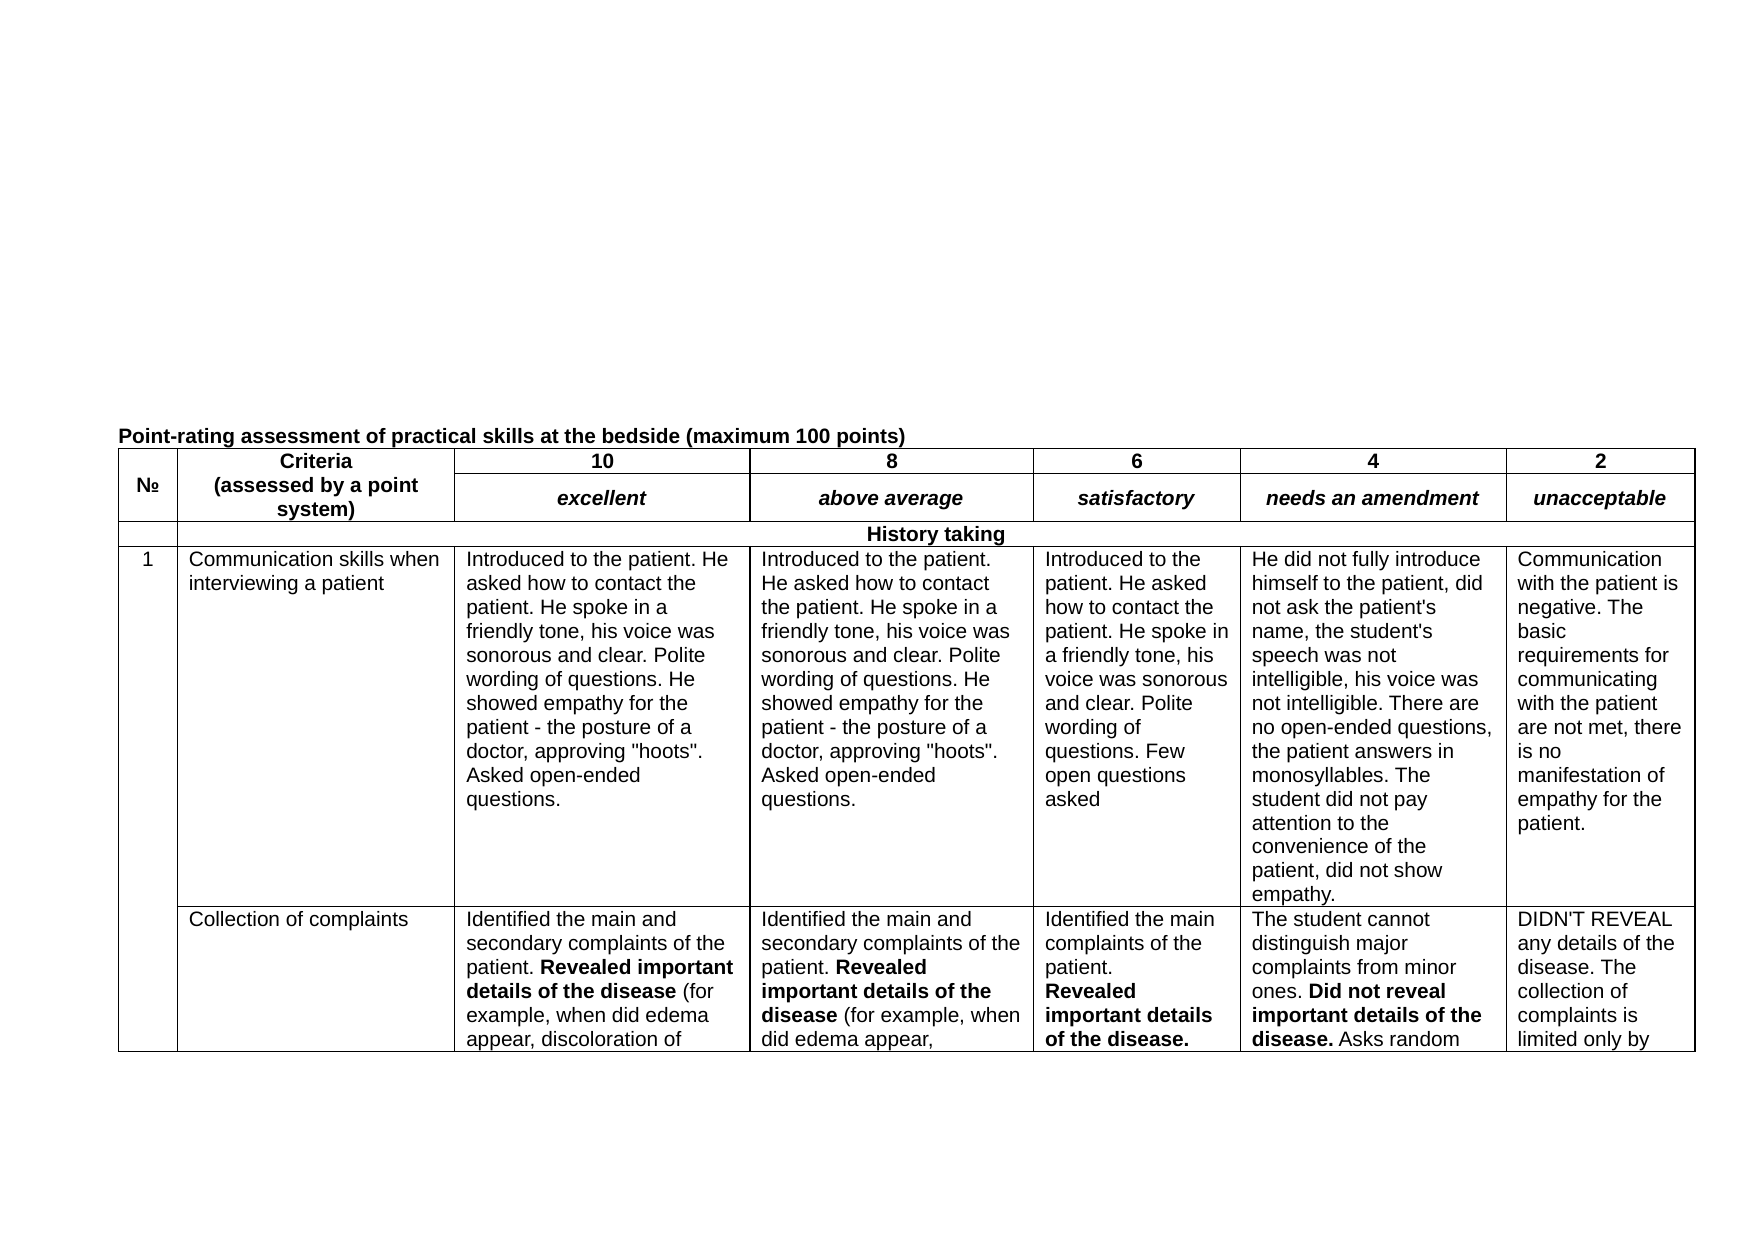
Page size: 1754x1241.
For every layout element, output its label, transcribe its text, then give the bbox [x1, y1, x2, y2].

table_cell needs an amendment [1241, 474, 1506, 521]
table_cell 1 [119, 547, 177, 1051]
table_header 6 [1034, 449, 1240, 473]
table_cell excellent [455, 474, 749, 521]
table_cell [1241, 907, 1506, 1051]
table_header 10 [455, 449, 749, 473]
table_cell Communication with the patient is negative. The basic requirements for communicating with the patient are not met, there is no manifestation of empathy for the patient. [1507, 547, 1694, 906]
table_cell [751, 907, 1033, 1051]
table_cell Introduced to the patient. He asked how to contact the patient. He spoke in a friendly tone, his voice was sonorous and clear. Polite wording of questions. He showed empathy for the patient - the posture of a doctor, approving "hoots". Asked open-ended questions. [751, 547, 1033, 906]
table_cell unacceptable [1507, 474, 1694, 521]
table_cell He did not fully introduce himself to the patient, did not ask the patient's name, the student's speech was not intelligible, his voice was not intelligible. There are no open-ended questions, the patient answers in monosyllables. The student did not pay attention to the convenience of the patient, did not show empathy. [1241, 547, 1506, 906]
table_header 4 [1241, 449, 1506, 473]
table_cell Communication skills when interviewing a patient [178, 547, 454, 906]
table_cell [178, 907, 454, 1051]
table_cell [1507, 907, 1694, 1051]
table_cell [1034, 907, 1240, 1051]
table_header Criteria (assessed by a point system) [178, 449, 454, 521]
table_cell [119, 522, 177, 546]
table_header 2 [1507, 449, 1694, 473]
table_cell satisfactory [1034, 474, 1240, 521]
table_cell Introduced to the patient. He asked how to contact the patient. He spoke in a friendly tone, his voice was sonorous and clear. Polite wording of questions. He showed empathy for the patient - the posture of a doctor, approving "hoots". Asked open-ended questions. [455, 547, 749, 906]
table_header 8 [751, 449, 1033, 473]
table_cell Introduced to the patient. He asked how to contact the patient. He spoke in a friendly tone, his voice was sonorous and clear. Polite wording of questions. Few open questions asked [1034, 547, 1240, 906]
text Point-rating assessment of practical skills at the bedside (maximum 100 points) [118, 424, 1636, 448]
table_header № [119, 449, 177, 521]
table_cell History taking [178, 522, 1694, 546]
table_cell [455, 907, 749, 1051]
table_cell above average [751, 474, 1033, 521]
